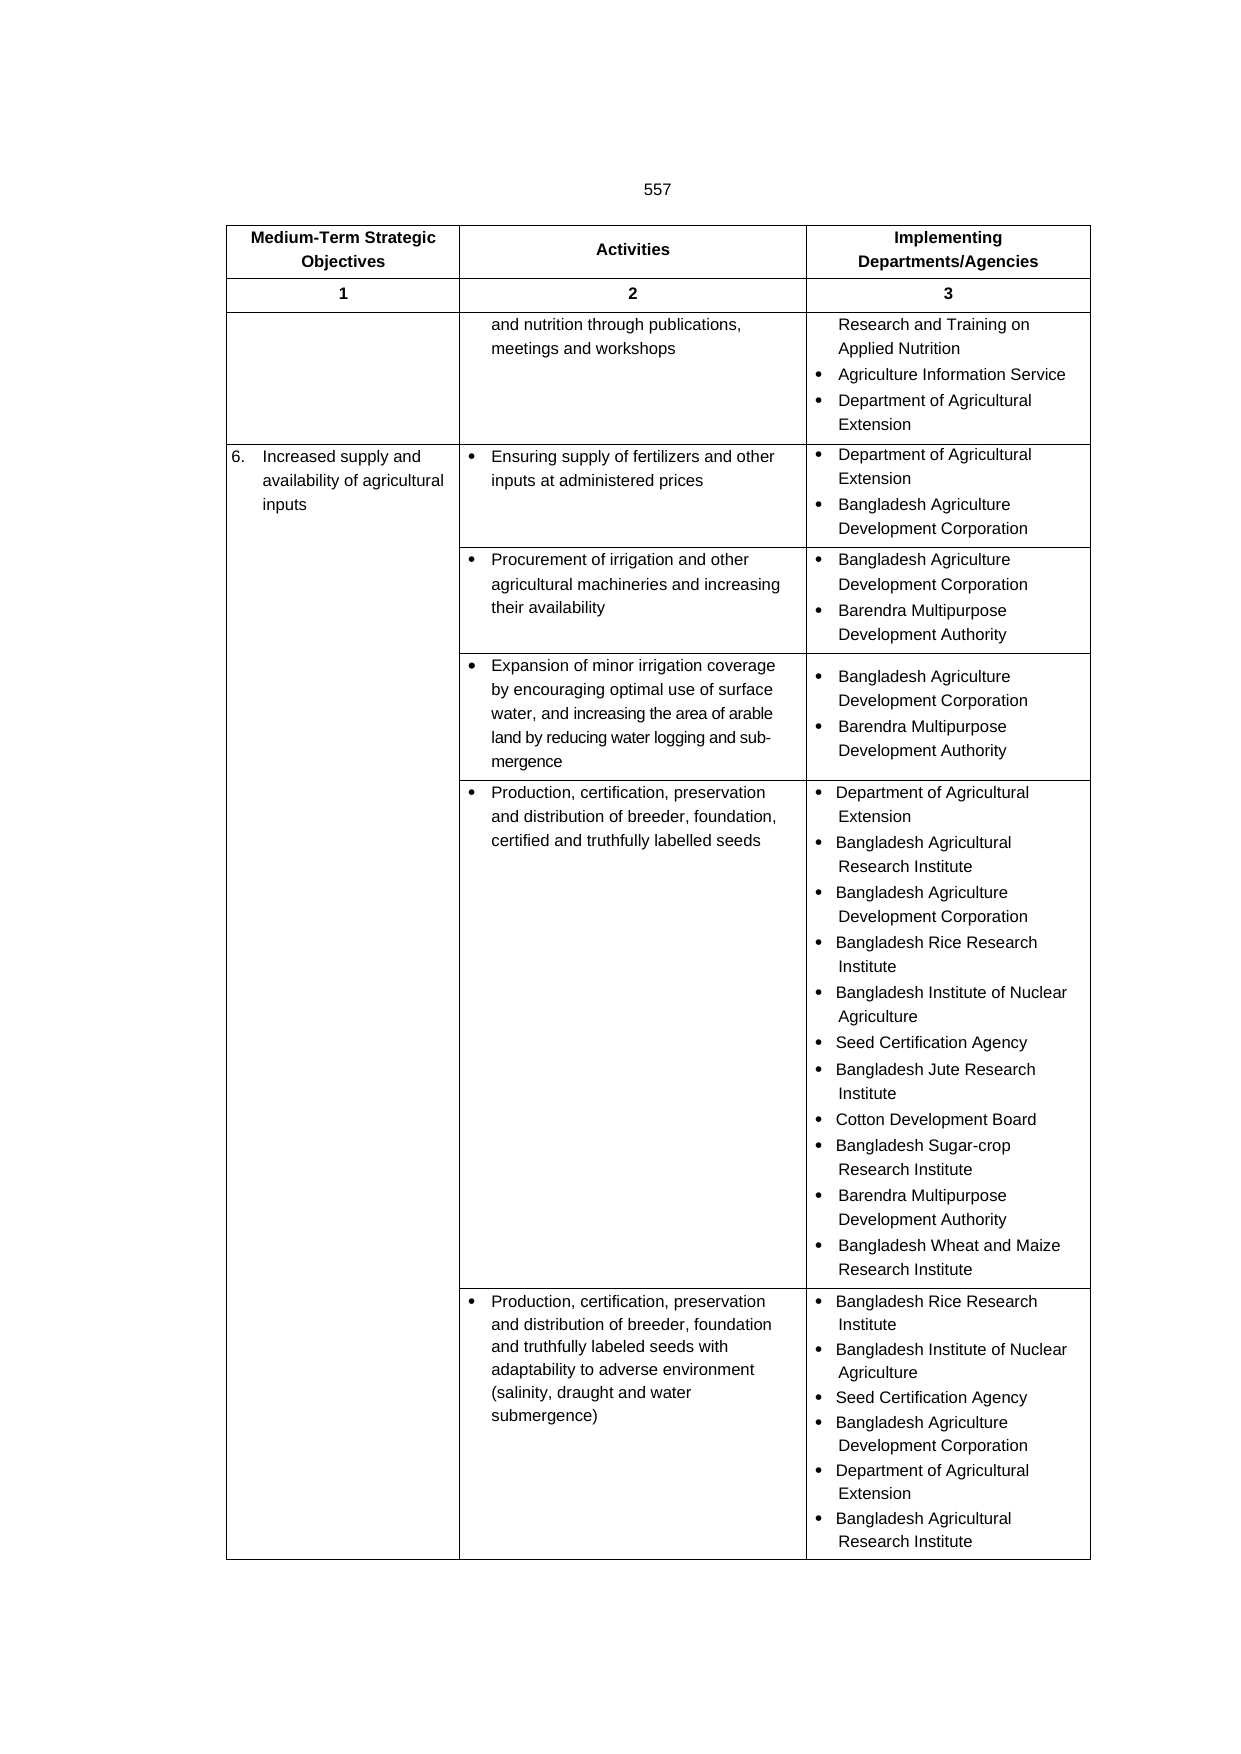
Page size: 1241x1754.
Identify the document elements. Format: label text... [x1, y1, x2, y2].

table_cell Bangladesh Agriculture Development Corporation Barendra Multipurpose Development Authority [807, 654, 1090, 779]
table_cell Production, certification, preservation and distribution of breeder, foundation, certified and truthfully labelled seeds [460, 781, 806, 1288]
table_cell 2 [460, 279, 806, 312]
table_header Activities [460, 226, 806, 278]
table_cell Department of Agricultural Extension Bangladesh Agriculture Development Corporation [807, 445, 1090, 547]
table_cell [807, 313, 1090, 443]
table_cell Expansion of minor irrigation coverage by encouraging optimal use of surface water, and increasing the area of arable land by reducing water logging and sub-mergence [460, 654, 806, 779]
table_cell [460, 313, 806, 443]
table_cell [807, 1289, 1090, 1559]
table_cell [460, 1289, 806, 1559]
table_header Medium-Term Strategic Objectives [227, 226, 459, 278]
table_cell Bangladesh Agriculture Development Corporation Barendra Multipurpose Development Authority [807, 548, 1090, 653]
table_header Implementing Departments/Agencies [807, 226, 1090, 278]
table_cell Department of Agricultural Extension Bangladesh Agricultural Research Institute Bangladesh Agriculture Development Corporation Bangladesh Rice Research Institute Bangladesh Institute of Nuclear Agriculture Seed Certification Agency Bangladesh Jute Research Institute Cotton Development Board Bangladesh Sugar-crop Research Institute Barendra Multipurpose Development Authority Bangladesh Wheat and Maize Research Institute [807, 781, 1090, 1288]
table_cell Procurement of irrigation and other agricultural machineries and increasing their availability [460, 548, 806, 653]
table_cell Increased supply and availability of agricultural inputs [227, 445, 459, 1559]
table_cell 3 [807, 279, 1090, 312]
table_cell Ensuring supply of fertilizers and other inputs at administered prices [460, 445, 806, 547]
table_cell 1 [227, 279, 459, 312]
